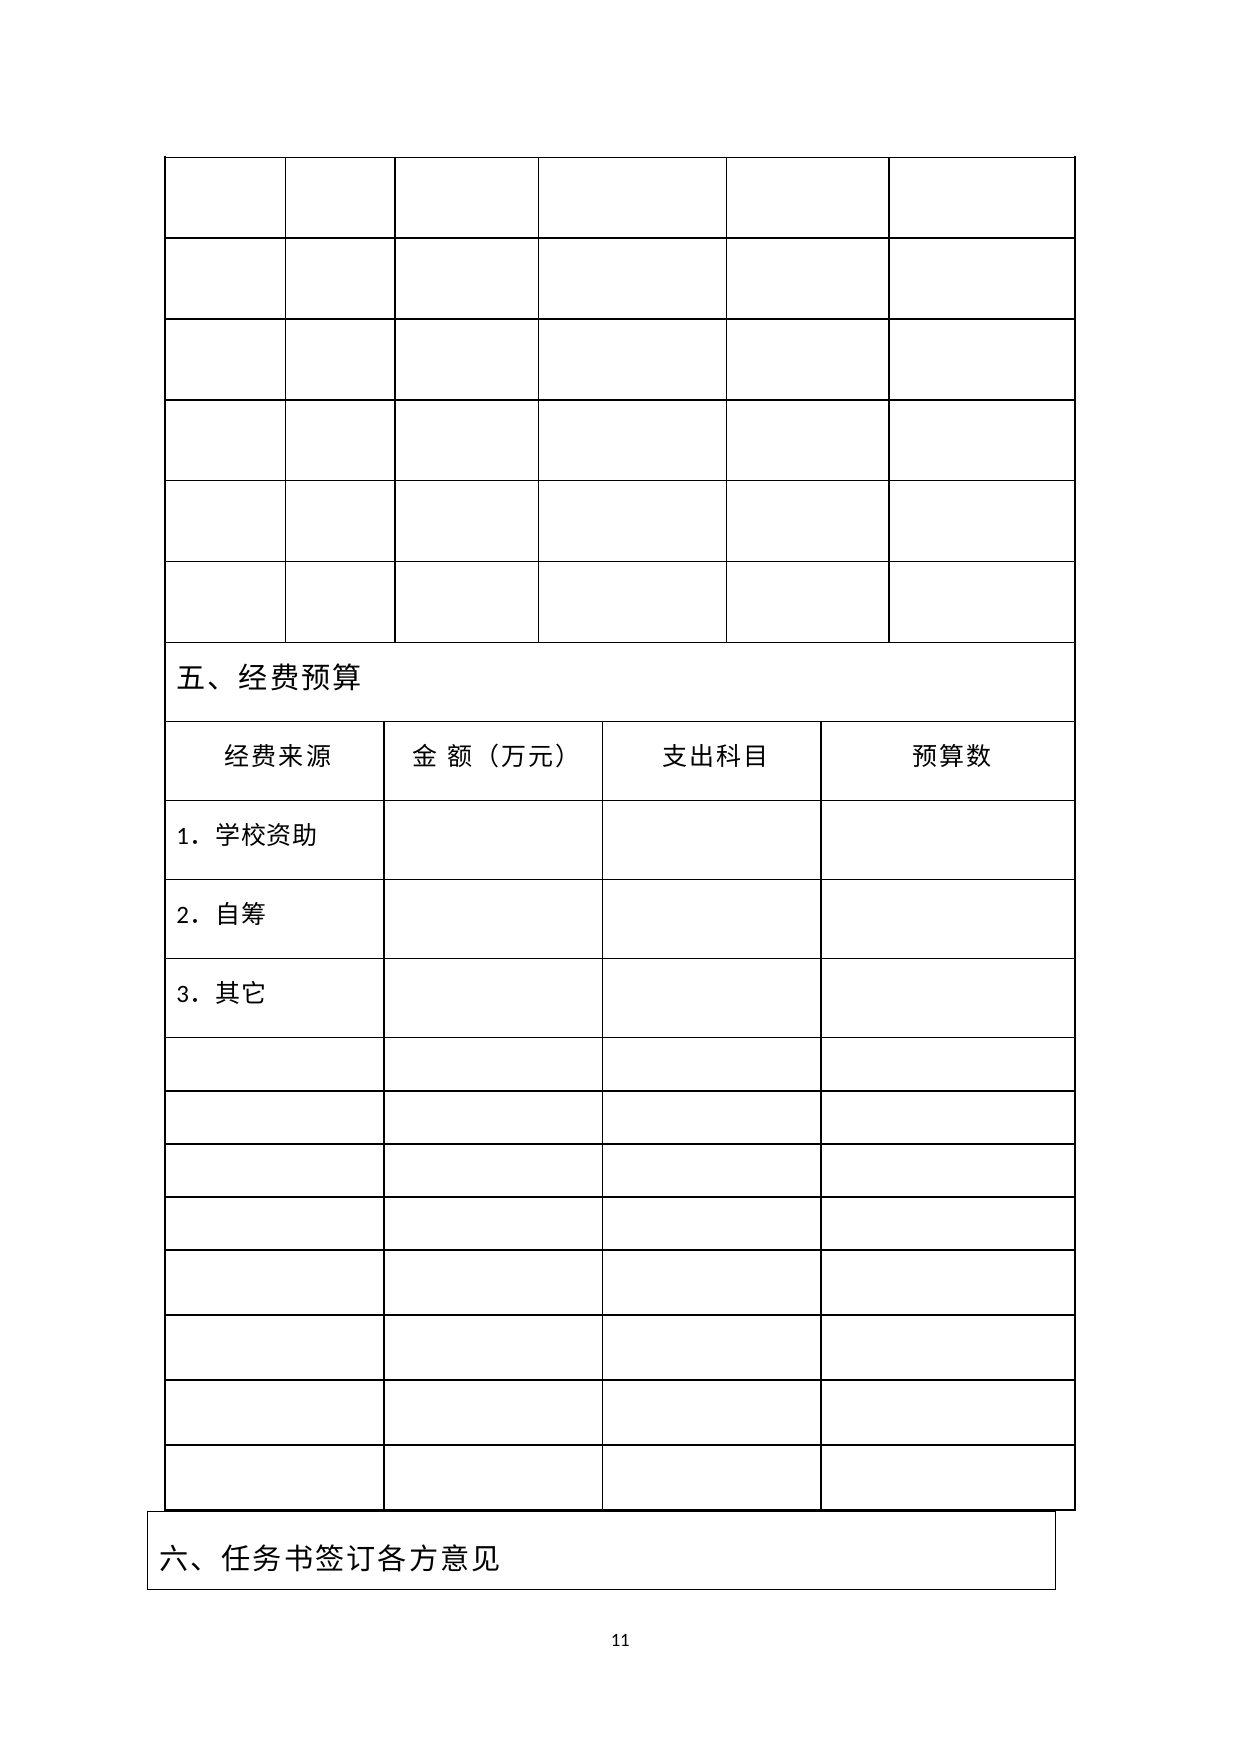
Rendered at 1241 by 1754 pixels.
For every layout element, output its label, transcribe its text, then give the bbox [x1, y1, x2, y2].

table_cell [539, 239, 726, 318]
table_cell [385, 1092, 602, 1143]
table_cell [385, 1251, 602, 1314]
table_cell [822, 1092, 1074, 1143]
table_cell 金 额（万元） [385, 722, 602, 799]
table_cell [603, 1145, 820, 1196]
table_cell 五、经费预算 [166, 643, 1074, 721]
table_cell [385, 1145, 602, 1196]
table_cell [727, 481, 888, 561]
table_cell [166, 239, 285, 318]
table_cell 3．其它 [166, 959, 383, 1037]
table_cell [166, 1092, 383, 1143]
table_cell [603, 1381, 820, 1444]
table_cell [822, 1446, 1074, 1509]
table_cell [385, 1446, 602, 1509]
table_cell [286, 401, 394, 480]
table_cell [396, 320, 538, 399]
table_cell [396, 239, 538, 318]
table_cell [396, 401, 538, 480]
table_cell 经费来源 [166, 722, 383, 799]
table_cell [166, 1145, 383, 1196]
table_cell [603, 801, 820, 879]
table_cell [603, 1316, 820, 1379]
table_cell [727, 239, 888, 318]
table_cell [822, 801, 1074, 879]
table_cell [166, 1446, 383, 1509]
table_cell [286, 562, 394, 641]
table_cell [890, 320, 1074, 399]
table_cell 1．学校资助 [166, 801, 383, 879]
table_cell [166, 1198, 383, 1249]
table_cell [166, 320, 285, 399]
table_cell [603, 959, 820, 1037]
table_cell [890, 562, 1074, 641]
table_cell [286, 481, 394, 561]
table_cell [603, 1092, 820, 1143]
table_cell [396, 562, 538, 641]
table_cell [166, 1251, 383, 1314]
table_cell [385, 1381, 602, 1444]
table_cell [539, 320, 726, 399]
table_cell [385, 1038, 602, 1090]
table_cell [166, 1316, 383, 1379]
table_cell [890, 481, 1074, 561]
table_cell [385, 801, 602, 879]
table_cell [166, 158, 285, 237]
table_cell [385, 880, 602, 958]
table_cell [890, 158, 1074, 237]
table_cell [603, 1038, 820, 1090]
table_cell [286, 158, 394, 237]
table_cell [603, 1446, 820, 1509]
table_cell [166, 401, 285, 480]
table_cell [166, 1381, 383, 1444]
table_cell [539, 401, 726, 480]
table_cell [822, 1381, 1074, 1444]
table_cell [603, 1198, 820, 1249]
table_cell [286, 239, 394, 318]
table_cell [396, 158, 538, 237]
table_cell [822, 959, 1074, 1037]
table_cell 支出科目 [603, 722, 820, 799]
table_cell [822, 1316, 1074, 1379]
table_cell [822, 1251, 1074, 1314]
table_cell [890, 401, 1074, 480]
table_cell [385, 1198, 602, 1249]
table_cell [822, 1145, 1074, 1196]
table_cell [727, 158, 888, 237]
table_cell [727, 320, 888, 399]
table_cell [727, 562, 888, 641]
table_cell [727, 401, 888, 480]
table_cell [396, 481, 538, 561]
table_cell [385, 959, 602, 1037]
table_cell [822, 1038, 1074, 1090]
table_cell [166, 1038, 383, 1090]
table_cell [166, 562, 285, 641]
table_cell [539, 481, 726, 561]
table_cell [286, 320, 394, 399]
table_cell [890, 239, 1074, 318]
table_cell [385, 1316, 602, 1379]
table_cell 2．自筹 [166, 880, 383, 958]
table_cell [822, 1198, 1074, 1249]
table_cell 预算数 [822, 722, 1074, 799]
table_cell [822, 880, 1074, 958]
table_cell [603, 880, 820, 958]
table_cell [539, 562, 726, 641]
table_cell [539, 158, 726, 237]
table_cell [603, 1251, 820, 1314]
table_header 六、任务书签订各方意见 [148, 1512, 1055, 1589]
table_cell [166, 481, 285, 561]
